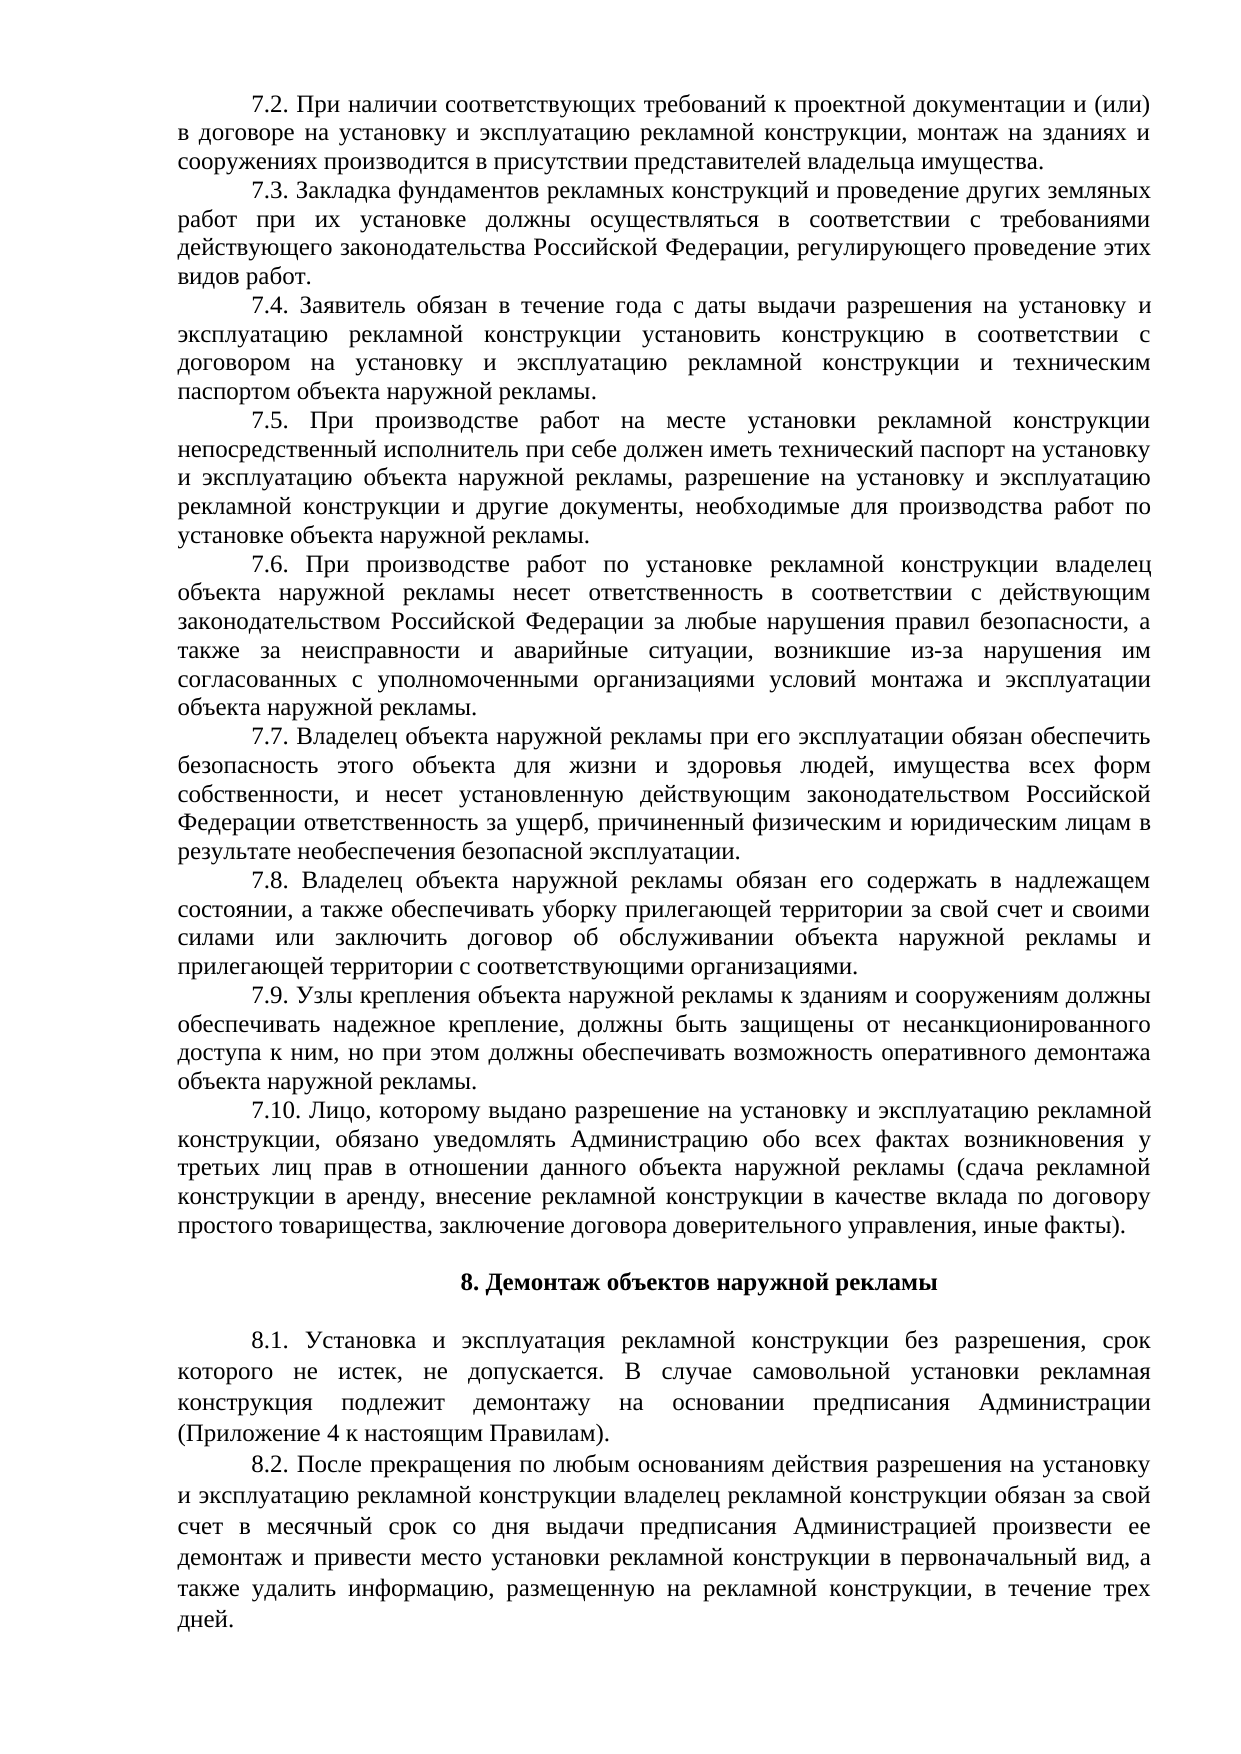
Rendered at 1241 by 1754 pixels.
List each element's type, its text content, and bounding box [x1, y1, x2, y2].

text 8.1. Установка и эксплуатация рекламной конструкции без разрешения, срок которого не истек, не допускается. В случае самовольной установки рекламная конструкция подлежит демонтажу на основании предписания Администрации (Приложение 4 к настоящим Правилам). [177, 1325, 1152, 1447]
text 7.8. Владелец объекта наружной рекламы обязан его содержать в надлежащем состоянии, а также обеспечивать уборку прилегающей территории за свой счет и своими силами или заключить договор об обслуживании объекта наружной рекламы и прилегающей территории с соответствующими организациями. [177, 865, 1152, 980]
text 7.2. При наличии соответствующих требований к проектной документации и (или) в договоре на установку и эксплуатацию рекламной конструкции, монтаж на зданиях и сооружениях производится в присутствии представителей владельца имущества. [177, 89, 1152, 175]
text 8. Демонтаж объектов наружной рекламы [177, 1267, 1147, 1296]
text 7.6. При производстве работ по установке рекламной конструкции владелец объекта наружной рекламы несет ответственность в соответствии с действующим законодательством Российской Федерации за любые нарушения правил безопасности, а также за неисправности и аварийные ситуации, возникшие из-за нарушения им согласованных с уполномоченными организациями условий монтажа и эксплуатации объекта наружной рекламы. [177, 549, 1152, 721]
text 7.3. Закладка фундаментов рекламных конструкций и проведение других земляных работ при их установке должны осуществляться в соответствии с требованиями действующего законодательства Российской Федерации, регулирующего проведение этих видов работ. [177, 175, 1152, 290]
text 8.2. После прекращения по любым основаниям действия разрешения на установку и эксплуатацию рекламной конструкции владелец рекламной конструкции обязан за свой счет в месячный срок со дня выдачи предписания Администрацией произвести ее демонтаж и привести место установки рекламной конструкции в первоначальный вид, а также удалить информацию, размещенную на рекламной конструкции, в течение трех дней. [177, 1449, 1152, 1633]
text 7.10. Лицо, которому выдано разрешение на установку и эксплуатацию рекламной конструкции, обязано уведомлять Администрацию обо всех фактах возникновения у третьих лиц прав в отношении данного объекта наружной рекламы (сдача рекламной конструкции в аренду, внесение рекламной конструкции в качестве вклада по договору простого товарищества, заключение договора доверительного управления, иные факты). [177, 1095, 1152, 1239]
text 7.7. Владелец объекта наружной рекламы при его эксплуатации обязан обеспечить безопасность этого объекта для жизни и здоровья людей, имущества всех форм собственности, и несет установленную действующим законодательством Российской Федерации ответственность за ущерб, причиненный физическим и юридическим лицам в результате необеспечения безопасной эксплуатации. [177, 721, 1152, 865]
text 7.9. Узлы крепления объекта наружной рекламы к зданиям и сооружениям должны обеспечивать надежное крепление, должны быть защищены от несанкционированного доступа к ним, но при этом должны обеспечивать возможность оперативного демонтажа объекта наружной рекламы. [177, 980, 1152, 1095]
text 7.5. При производстве работ на месте установки рекламной конструкции непосредственный исполнитель при себе должен иметь технический паспорт на установку и эксплуатацию объекта наружной рекламы, разрешение на установку и эксплуатацию рекламной конструкции и другие документы, необходимые для производства работ по установке объекта наружной рекламы. [177, 405, 1152, 549]
text 7.4. Заявитель обязан в течение года с даты выдачи разрешения на установку и эксплуатацию рекламной конструкции установить конструкцию в соответствии с договором на установку и эксплуатацию рекламной конструкции и техническим паспортом объекта наружной рекламы. [177, 290, 1152, 405]
